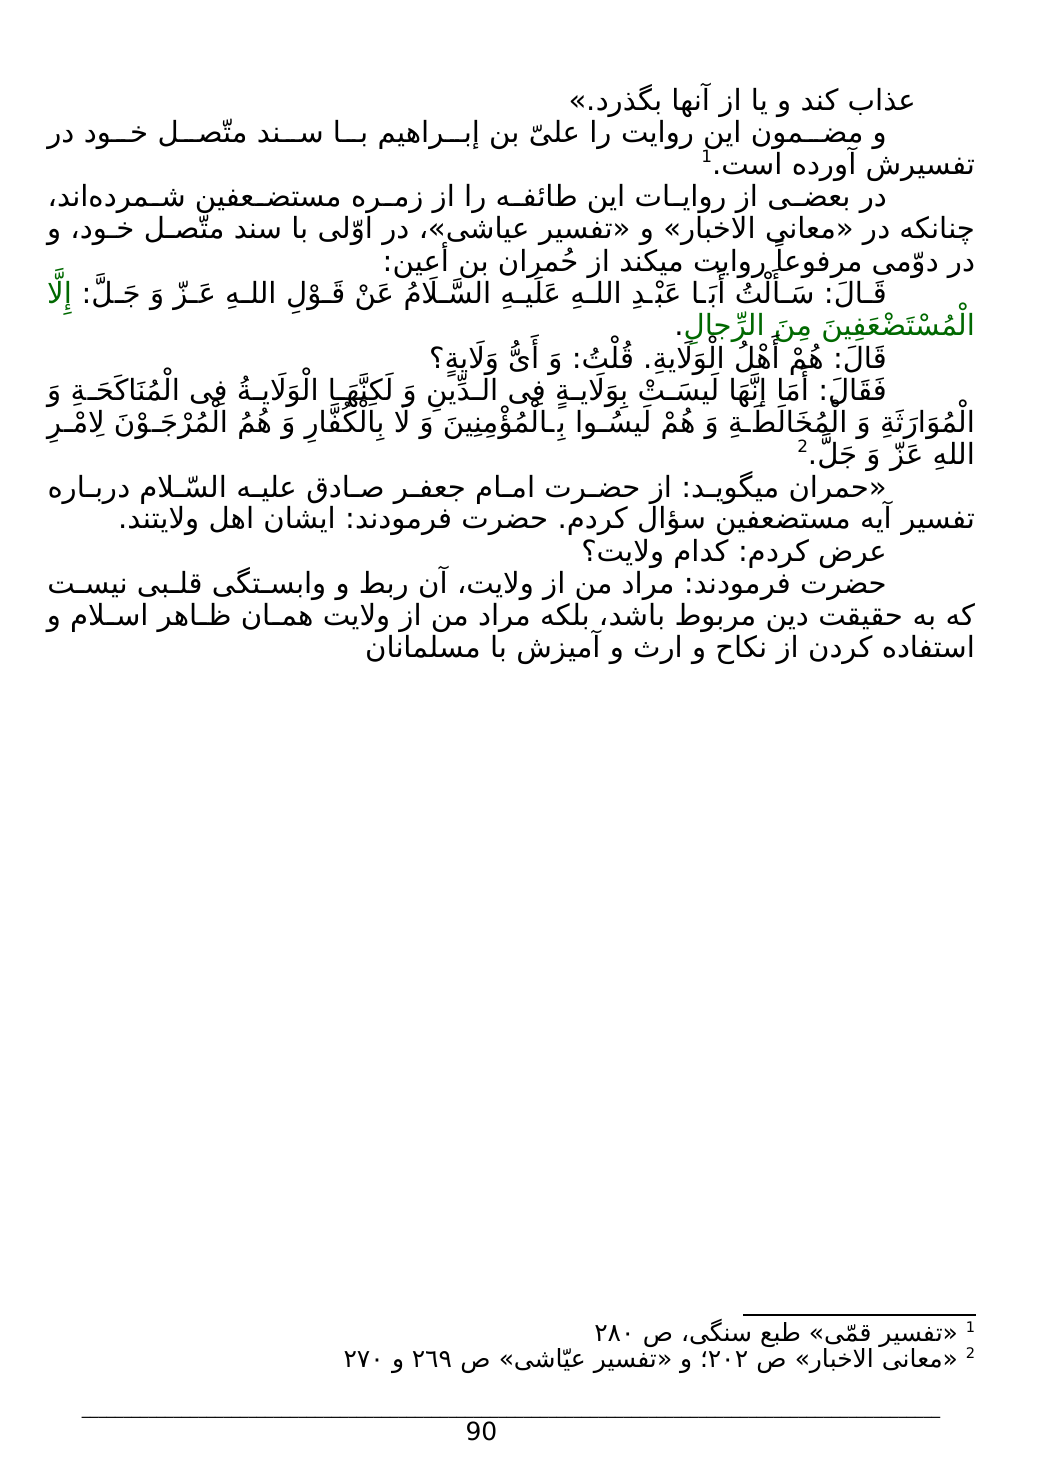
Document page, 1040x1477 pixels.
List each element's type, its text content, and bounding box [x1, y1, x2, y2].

text عذاب كند و یا از آنها بگذرد.» [47, 84, 975, 117]
text قَالَ: هُمْ أَهْلُ الْوَلَایةِ. قُلْتُ: وَ أَىُّ وَلَایةٍ؟ [47, 342, 975, 374]
text در بعضى از روایات این طائفه را از زمره مستضعفین شمرده‌اند، چنانكه در «معانى الاخبار» و «تفسیر عیاشى»، در اوّلى با سند متّصل خود، و در دوّمى مرفوعاً روایت میكند از حُمران بن أعین: [47, 181, 975, 278]
text حضرت فرمودند: مراد من از ولایت، آن ربط و وابستگى قلبى نیست كه به حقیقت دین مربوط باشد، بلكه مراد من از ولایت همان ظاهر اسلام و استفاده كردن از نكاح و ارث و آمیزش با مسلمانان‌ [47, 568, 975, 665]
text عرض كردم: كدام ولایت؟ [47, 536, 975, 568]
text و مضمون این روایت را علىّ بن إبراهیم با سند متّصل خود در تفسیرش آورده است. [47, 117, 975, 181]
text «حمران میگوید: از حضرت امام جعفر صادق علیه السّلام درباره تفسیر آیه مستضعفین سؤال كردم. حضرت فرمودند: ایشان اهل ولایتند. [47, 471, 975, 536]
text فَقَالَ: أَمَا إنَّهَا لَیسَتْ بِوَلَایةٍ فِى الدِّینِ وَ لَكِنَّهَا الْوَلَایةُ فِى الْمُنَاكَحَةِ وَ الْمُوَارَثَةِ وَ الْمُخَالَطَةِ وَ هُمْ لَیسُوا بِالْمُؤْمِنِینَ وَ لَا بِالْكُفَّارِ وَ هُمُ الْمُرْجَوْنَ لِامْرِ اللهِ عَزّ وَ جَلَّ. [47, 374, 975, 471]
text قَالَ: سَأَلْتُ أَبَا عَبْدِ اللهِ عَلَیهِ السَّلَامُ عَنْ قَوْلِ اللهِ عَزّ وَ جَلَّ: إِلَّا الْمُسْتَضْعَفِينَ مِنَ الرِّجالِ‌. [47, 278, 975, 342]
